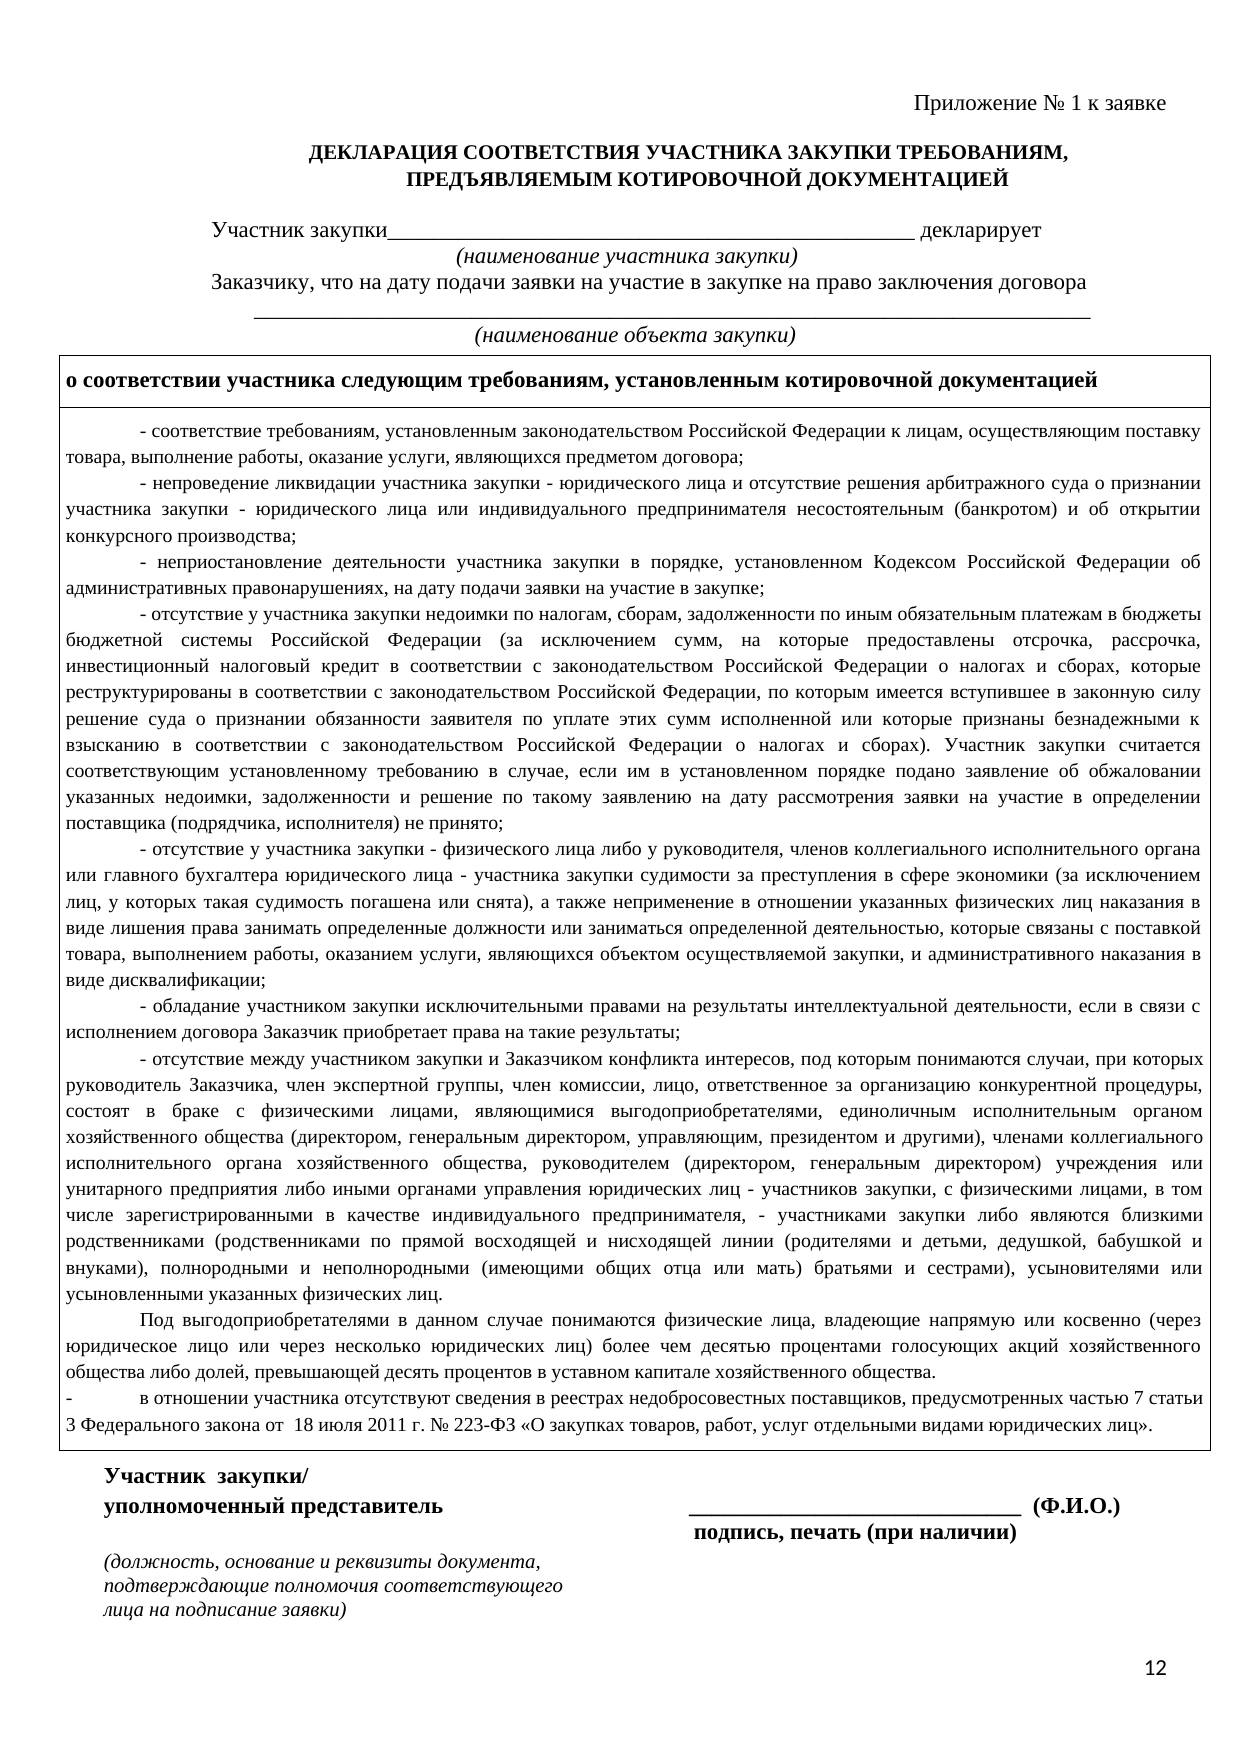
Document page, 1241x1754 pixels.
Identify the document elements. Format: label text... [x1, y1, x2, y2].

text (наименование объекта закупки) [229, 321, 1167, 347]
text Участник закупки/ [103, 1462, 1167, 1488]
text Участник закупки______________________________________________ декларирует [211, 216, 1167, 242]
text Заказчику, что на дату подачи заявки на участие в закупке на право заключения договора [211, 268, 1167, 295]
table_header о соответствии участника следующим требованиям, установленным котировочной документацией [60, 356, 1210, 407]
text Приложение № 1 к заявке [103, 89, 1167, 115]
text (наименование участника закупки) [211, 242, 1167, 268]
text подпись, печать (при наличии) [103, 1518, 1167, 1545]
text ДЕКЛАРАЦИЯ СООТВЕТСТВИЯ УЧАСТНИКА ЗАКУПКИ ТРЕБОВАНИЯМ, ПРЕДЪЯВЛЯЕМЫМ КОТИРОВОЧНОЙ ДОКУМЕНТАЦИЕЙ [211, 140, 1167, 191]
text (должность, основание и реквизиты документа, подтверждающие полномочия соответствующего лица на подписание заявки) [103, 1549, 576, 1621]
table_cell - соответствие требованиям, установленным законодательством Российской Федерации к лицам, осуществляющим поставку товара, выполнение работы, оказание услуги, являющихся предметом договора; - непроведение ликвидации участника закупки - юридического лица и отсутствие решения арбитражного суда о признании участника закупки - юридического лица или индивидуального предпринимателя несостоятельным (банкротом) и об открытии конкурсного производства; - неприостановление деятельности участника закупки в порядке, установленном Кодексом Российской Федерации об административных правонарушениях, на дату подачи заявки на участие в закупке; - отсутствие у участника закупки недоимки по налогам, сборам, задолженности по иным обязательным платежам в бюджеты бюджетной системы Российской Федерации (за исключением сумм, на которые предоставлены отсрочка, рассрочка, инвестиционный налоговый кредит в соответствии с законодательством Российской Федерации о налогах и сборах, которые реструктурированы в соответствии с законодательством Российской Федерации, по которым имеется вступившее в законную силу решение суда о признании обязанности заявителя по уплате этих сумм исполненной или которые признаны безнадежными к взысканию в соответствии с законодательством Российской Федерации о налогах и сборах). Участник закупки считается соответствующим установленному требованию в случае, если им в установленном порядке подано заявление об обжаловании указанных недоимки, задолженности и решение по такому заявлению на дату рассмотрения заявки на участие в определении поставщика (подрядчика, исполнителя) не принято; - отсутствие у участника закупки - физического лица либо у руководителя, членов коллегиального исполнительного органа или главного бухгалтера юридического лица - участника закупки судимости за преступления в сфере экономики (за исключением лиц, у которых такая судимость погашена или снята), а также неприменение в отношении указанных физических лиц наказания в виде лишения права занимать определенные должности или заниматься определенной деятельностью, которые связаны с поставкой товара, выполнением работы, оказанием услуги, являющихся объектом осуществляемой закупки, и административного наказания в виде дисквалификации; - обладание участником закупки исключительными правами на результаты интеллектуальной деятельности, если в связи с исполнением договора Заказчик приобретает права на такие результаты; - отсутствие между участником закупки и Заказчиком конфликта интересов, под которым понимаются случаи, при которых руководитель Заказчика, член экспертной группы, член комиссии, лицо, ответственное за организацию конкурентной процедуры, состоят в браке с физическими лицами, являющимися выгодоприобретателями, единоличным исполнительным органом хозяйственного общества (директором, генеральным директором, управляющим, президентом и другими), членами коллегиального исполнительного органа хозяйственного общества, руководителем (директором, генеральным директором) учреждения или унитарного предприятия либо иными органами управления юридических лиц - участников закупки, с физическими лицами, в том числе зарегистрированными в качестве индивидуального предпринимателя, - участниками закупки либо являются близкими родственниками (родственниками по прямой восходящей и нисходящей линии (родителями и детьми, дедушкой, бабушкой и внуками), полнородными и неполнородными (имеющими общих отца или мать) братьями и сестрами), усыновителями или усыновленными указанных физических лиц. Под выгодоприобретателями в данном случае понимаются физические лица, владеющие напрямую или косвенно (через юридическое лицо или через несколько юридических лиц) более чем десятью процентами голосующих акций хозяйственного общества либо долей, превышающей десять процентов в уставном капитале хозяйственного общества. - в отношении участника отсутствуют сведения в реестрах недобросовестных поставщиков, предусмотренных частью 7 статьи 3 Федерального закона от 18 июля 2011 г. № 223-ФЗ «О закупках товаров, работ, услуг отдельными видами юридических лиц». [60, 408, 1210, 1450]
text _________________________________________________________________________ [103, 295, 1167, 321]
text уполномоченный представитель _____________________________ (Ф.И.О.) [103, 1492, 1167, 1518]
